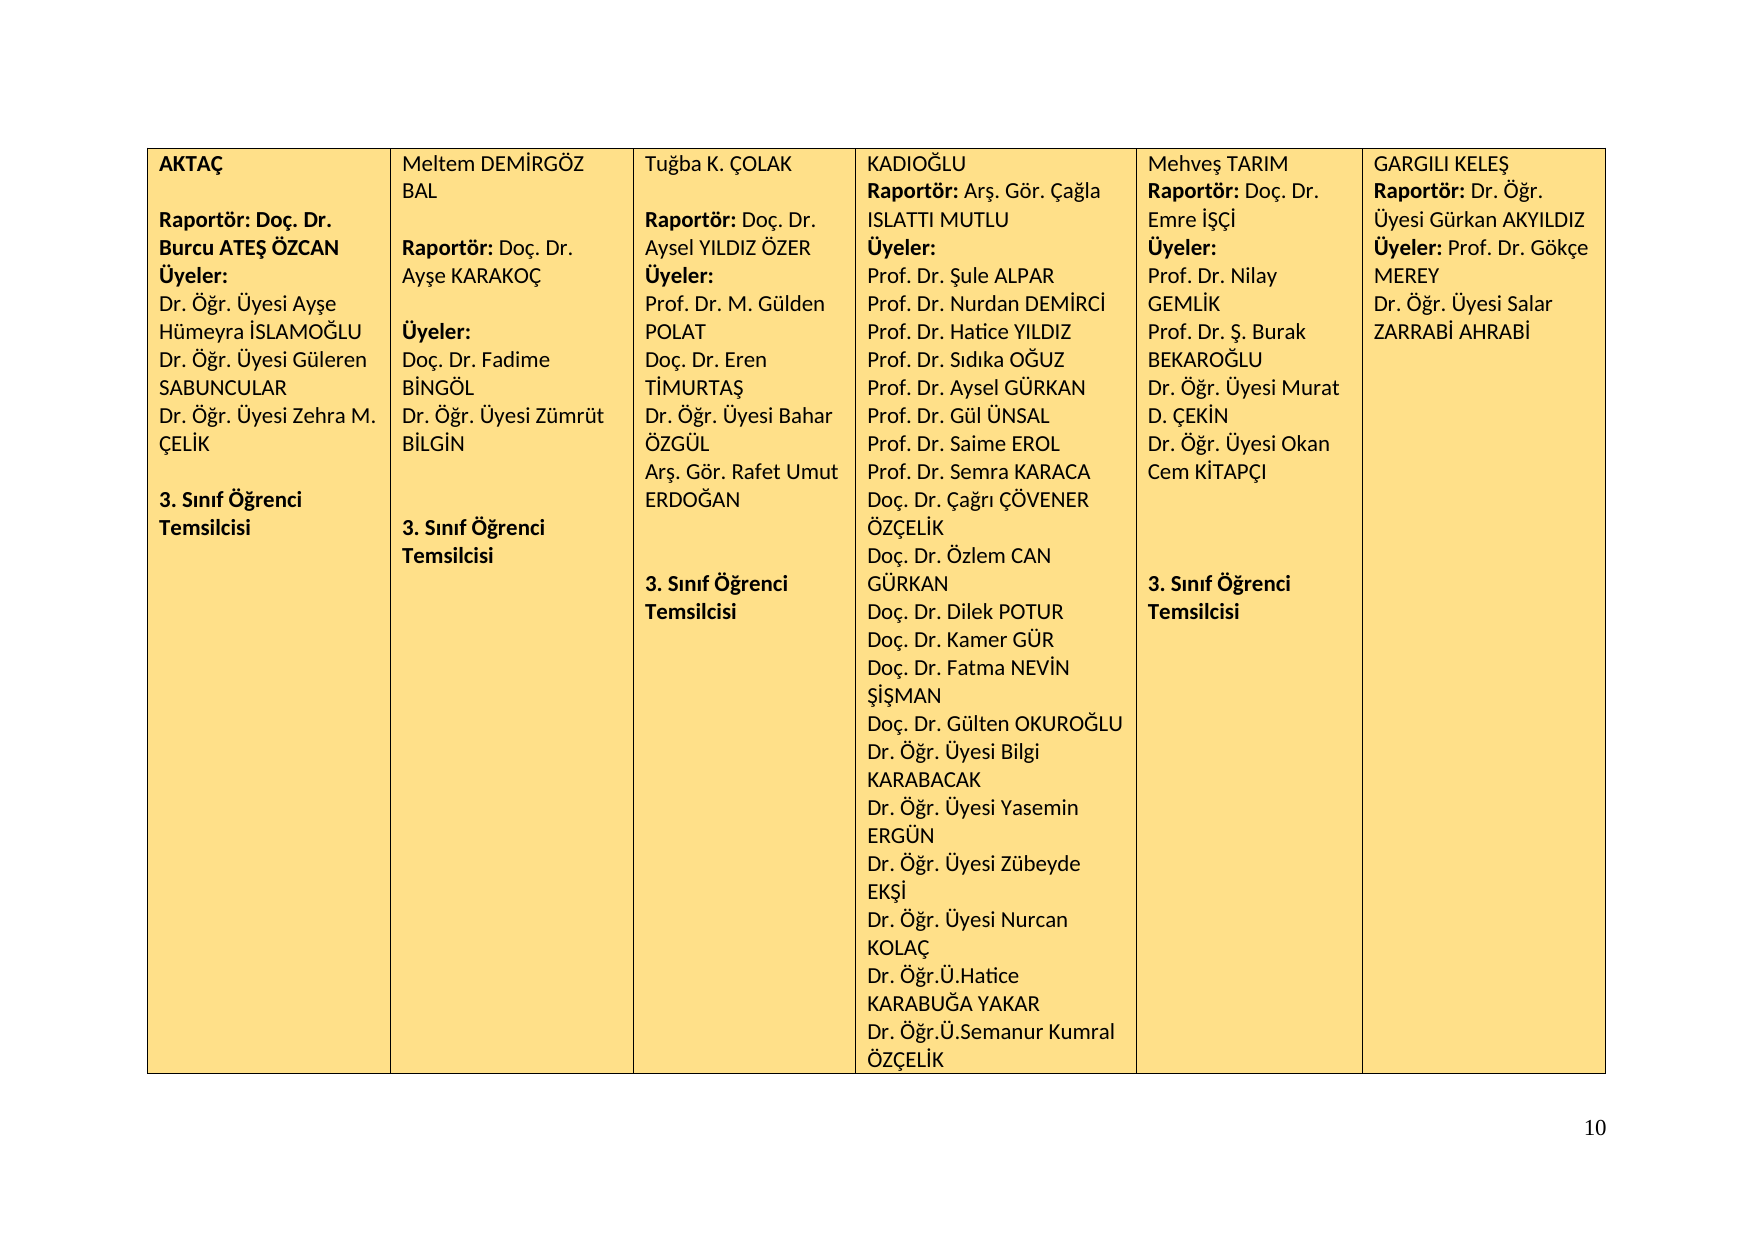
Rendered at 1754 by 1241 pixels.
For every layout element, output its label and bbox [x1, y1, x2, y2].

table_cell [856, 149, 1136, 1073]
table_cell [634, 149, 855, 1073]
table_cell [1363, 149, 1605, 1073]
table_cell [148, 149, 390, 1073]
table_cell [1137, 149, 1362, 1073]
table_cell [391, 149, 633, 1073]
